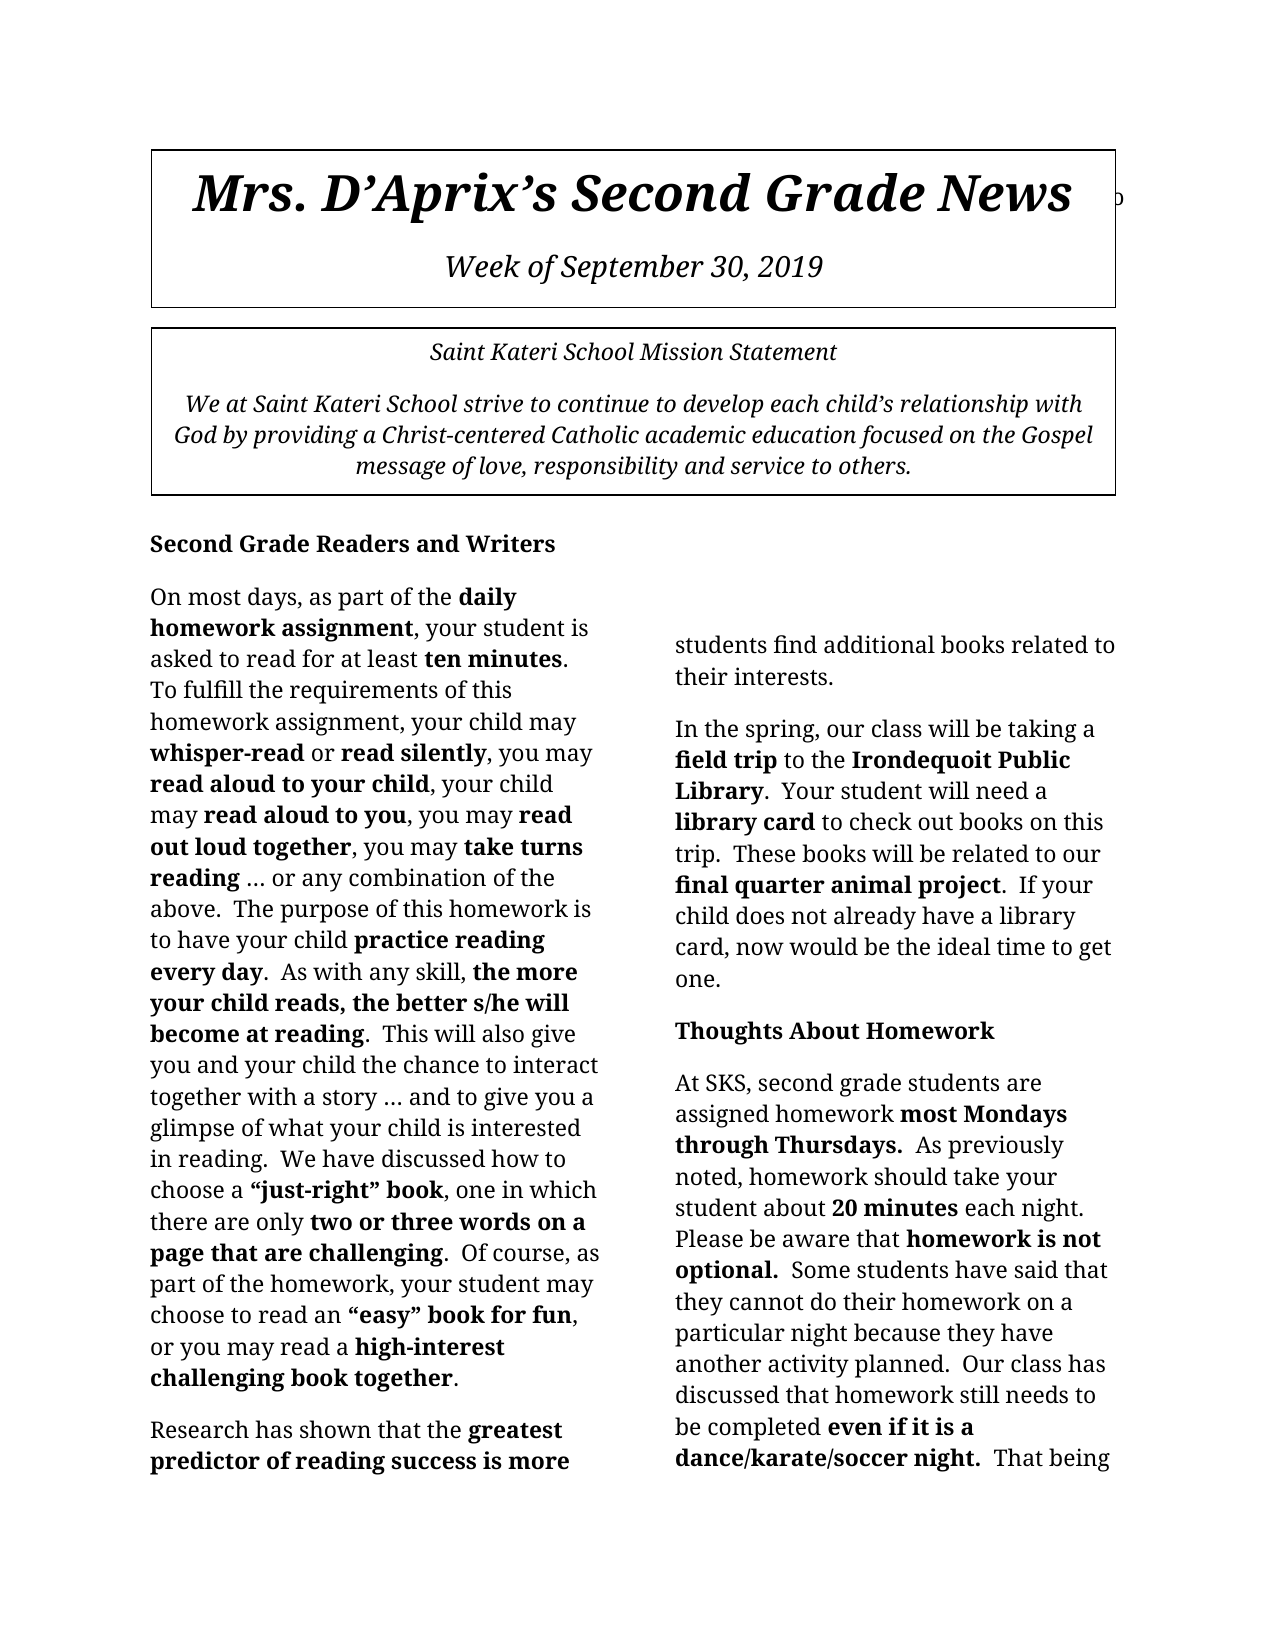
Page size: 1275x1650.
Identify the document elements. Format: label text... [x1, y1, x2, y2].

text Research has shown that the greatest predictor of reading success is more opportunities to read! Some families may choose to go to the public library to help [150, 1414, 600, 1476]
text students find additional books related to their interests. [675, 629, 1125, 692]
text Thoughts About Homework [675, 1014, 1125, 1046]
text In the spring, our class will be taking a field trip to the Irondequoit Public Library. Your student will need a library card to check out books on this trip. These books will be related to our final quarter animal project. If your child does not already have a library card, now would be the ideal time to get one. [675, 712, 1125, 994]
text On most days, as part of the daily homework assignment, your student is asked to read for at least ten minutes. To fulfill the requirements of this homework assignment, your child may whisper-read or read silently, you may read aloud to your child, your child may read aloud to you, you may read out loud together, you may take turns reading … or any combination of the above. The purpose of this homework is to have your child practice reading every day. As with any skill, the more your child reads, the better s/he will become at reading. This will also give you and your child the chance to interact together with a story … and to give you a glimpse of what your child is interested in reading. We have discussed how to choose a “just-right” book, one in which there are only two or three words on a page that are challenging. Of course, as part of the homework, your student may choose to read an “easy” book for fun, or you may read a high-interest challenging book together. [150, 580, 600, 1393]
text Second Grade Readers and Writers [150, 528, 600, 559]
